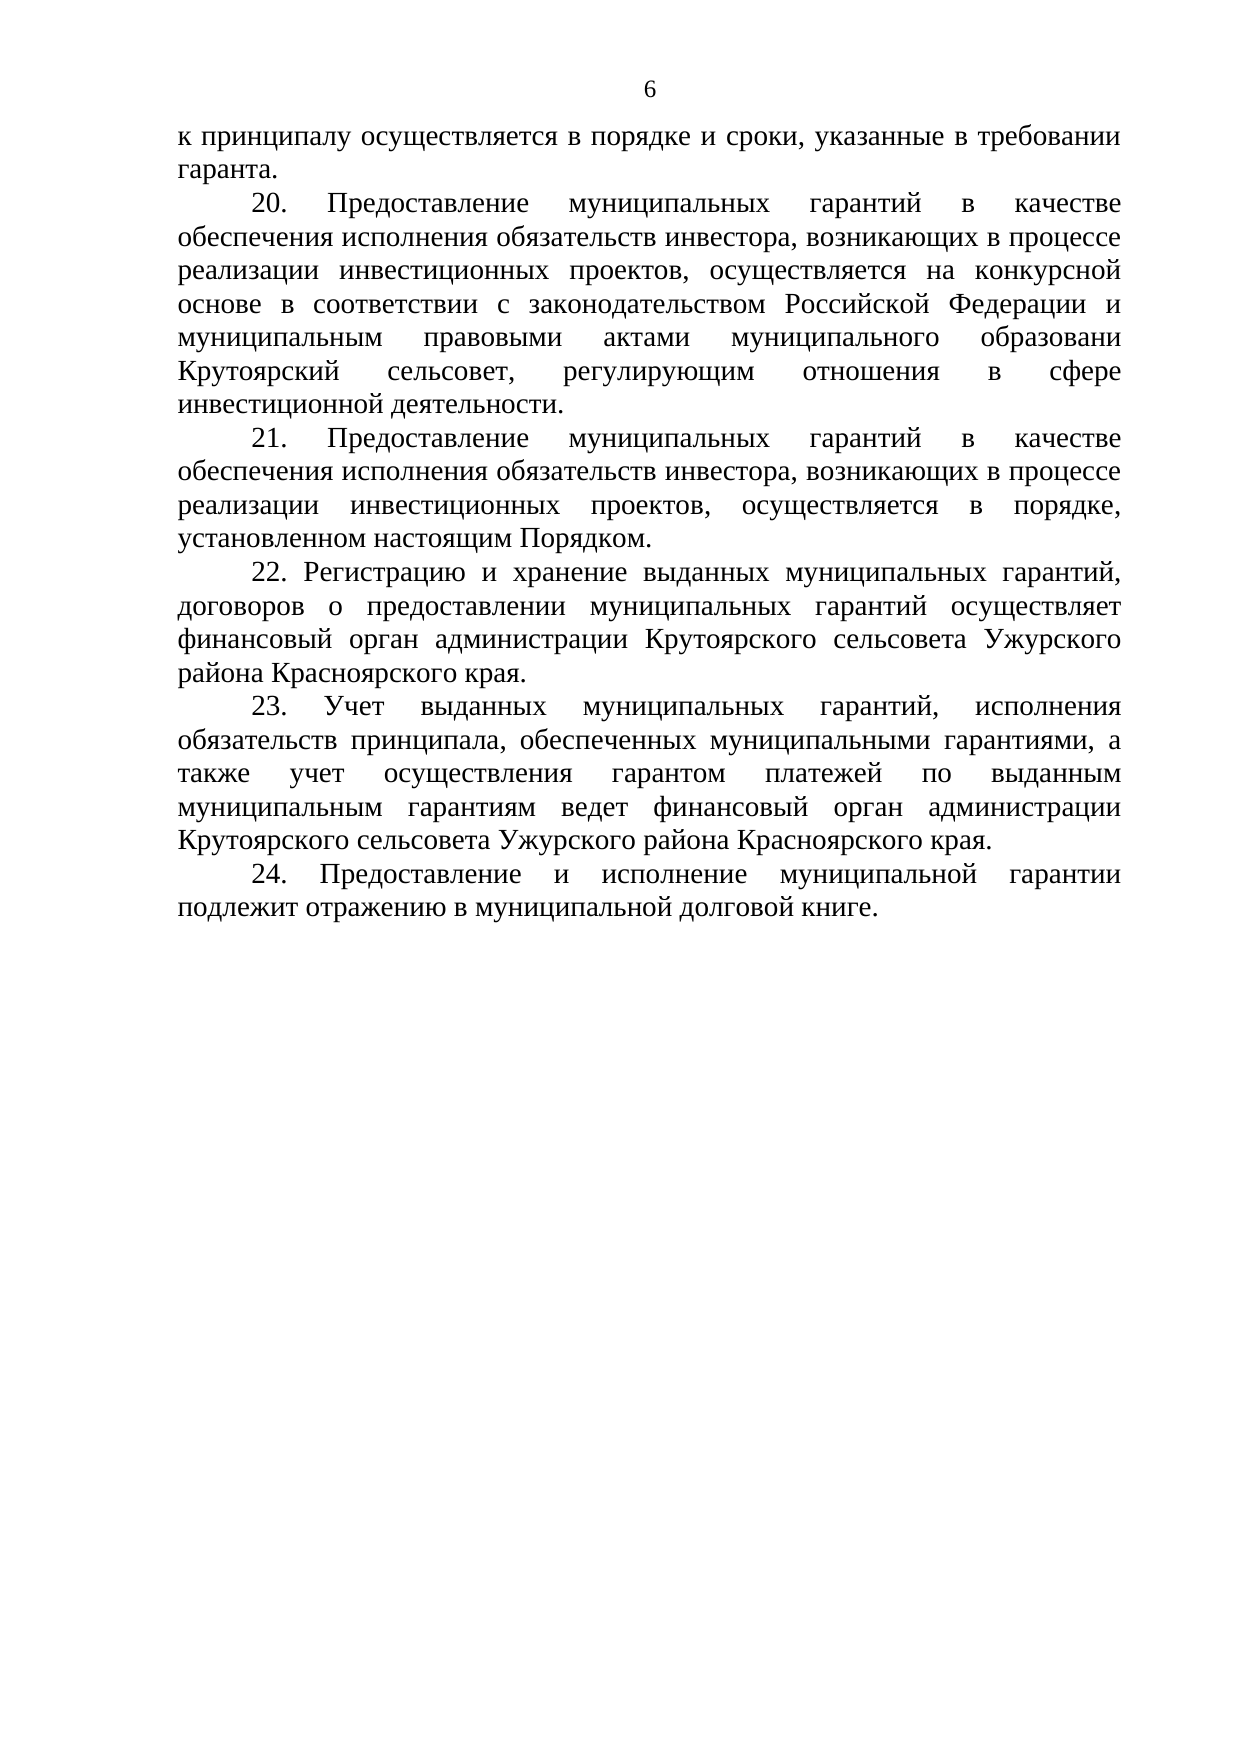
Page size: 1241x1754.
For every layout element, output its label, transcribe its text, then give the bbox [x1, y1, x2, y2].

text 20. Предоставление муниципальных гарантий в качестве обеспечения исполнения обязательств инвестора, возникающих в процессе реализации инвестиционных проектов, осуществляется на конкурсной основе в соответствии с законодательством Российской Федерации и муниципальным правовыми актами муниципального образовани Крутоярский сельсовет, регулирующим отношения в сфере инвестиционной деятельности. [177, 185, 1122, 420]
text 24. Предоставление и исполнение муниципальной гарантии подлежит отражению в муниципальной долговой книге. [177, 856, 1122, 923]
text 23. Учет выданных муниципальных гарантий, исполнения обязательств принципала, обеспеченных муниципальными гарантиями, а также учет осуществления гарантом платежей по выданным муниципальным гарантиям ведет финансовый орган администрации Крутоярского сельсовета Ужурского района Красноярского края. [177, 688, 1122, 856]
text 21. Предоставление муниципальных гарантий в качестве обеспечения исполнения обязательств инвестора, возникающих в процессе реализации инвестиционных проектов, осуществляется в порядке, установленном настоящим Порядком. [177, 420, 1122, 554]
text 22. Регистрацию и хранение выданных муниципальных гарантий, договоров о предоставлении муниципальных гарантий осуществляет финансовый орган администрации Крутоярского сельсовета Ужурского района Красноярского края. [177, 554, 1122, 688]
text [177, 118, 1122, 185]
